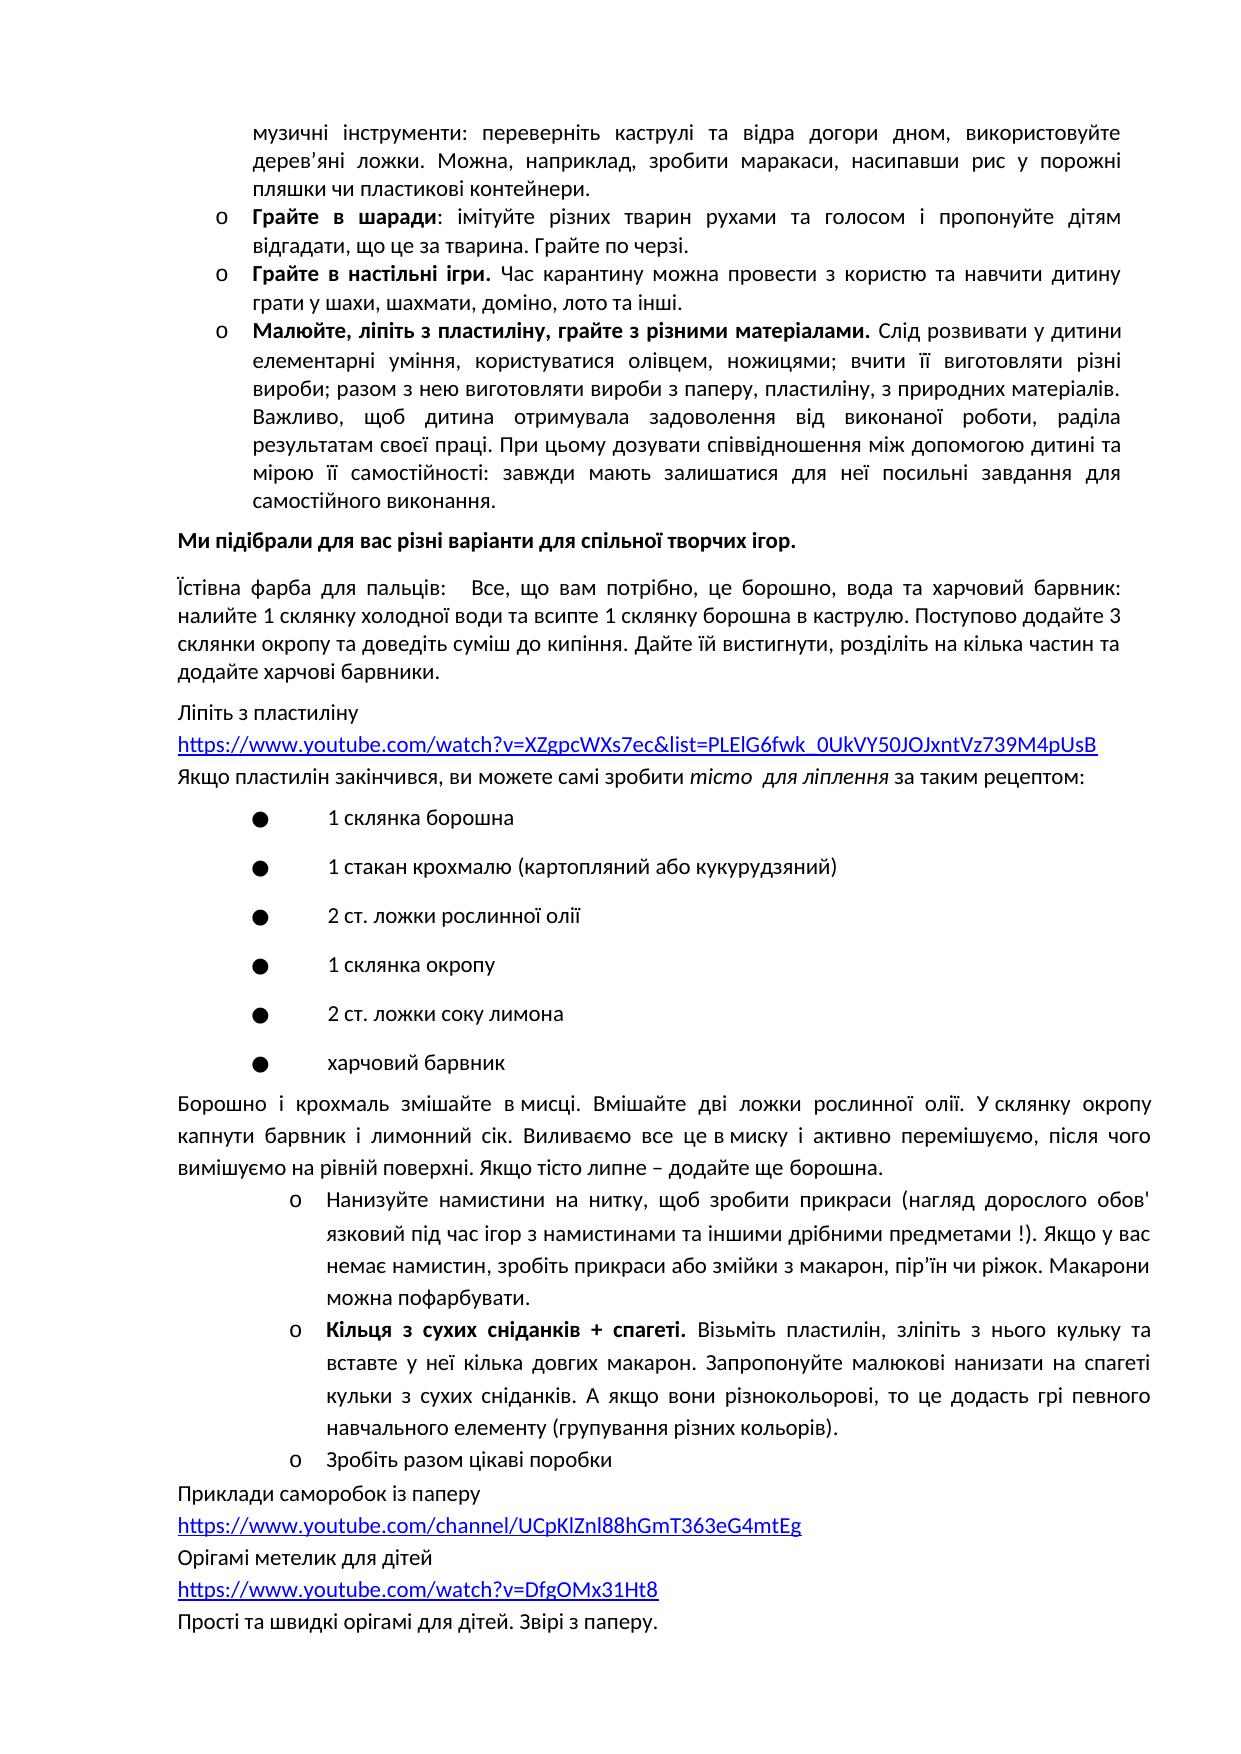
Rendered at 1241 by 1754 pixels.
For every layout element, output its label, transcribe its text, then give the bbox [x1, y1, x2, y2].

list 1 стакан крохмалю (картопляний або кукурудзяний) [177, 843, 1152, 886]
text Прості та швидкі орігамі для дітей. Звірі з паперу. [177, 1607, 1152, 1635]
list Малюйте, ліпіть з пластиліну, грайте з різними матеріалами. Слід розвивати у дитини елементарні уміння, користуватися олівцем, ножицями; вчити її виготовляти різні вироби; разом з нею виготовляти вироби з паперу, пластиліну, з природних матеріалів. Важливо, щоб дитина отримувала задоволення від виконаної роботи, раділа результатам своєї праці. При цьому дозувати співвідношення між допомогою дитині та мірою її самостійності: завжди мають залишатися для неї посильні завдання для самостійного виконання. [215, 317, 1122, 514]
text Ліпіть з пластиліну [177, 698, 1152, 726]
text https://www.youtube.com/watch?v=DfgOMx31Ht8 [177, 1575, 1152, 1603]
text Борошно і крохмаль змішайте в мисці. Вмішайте дві ложки рослинної олії. У склянку окропу капнути барвник і лимонний сік. Виливаємо все це в миску і активно перемішуємо, після чого вимішуємо на рівній поверхні. Якщо тісто липне – додайте ще борошна. [177, 1089, 1152, 1181]
text Орігамі метелик для дітей [177, 1543, 1152, 1571]
list 1 склянка окропу [177, 942, 1152, 984]
list Кільця з сухих сніданків + спагеті. Візьміть пластилін, зліпіть з нього кульку та вставте у неї кілька довгих макарон. Запропонуйте малюкові нанизати на спагеті кульки з сухих сніданків. А якщо вони різнокольорові, то це додасть грі певного навчального елементу (групування різних кольорів). [288, 1315, 1152, 1441]
text Якщо пластилін закінчився, ви можете самі зробити тісто для ліплення за таким рецептом: [177, 762, 1152, 790]
list Грайте в настільні ігри. Час карантину можна провести з користю та навчити дитину грати у шахи, шахмати, доміно, лото та інші. [215, 259, 1122, 317]
text Їстівна фарба для пальців: Все, що вам потрібно, це борошно, вода та харчовий барвник: налийте 1 склянку холодної води та всипте 1 склянку борошна в каструлю. Поступово додайте 3 склянки окропу та доведіть суміш до кипіння. Дайте їй вистигнути, розділіть на кілька частин та додайте харчові барвники. [177, 573, 1122, 685]
list Грайте в шаради: імітуйте різних тварин рухами та голосом і пропонуйте дітям відгадати, що це за тварина. Грайте по черзі. [215, 202, 1122, 259]
text https://www.youtube.com/watch?v=XZgpcWXs7ec&list=PLElG6fwk_0UkVY50JOJxntVz739M4pUsB [177, 730, 1152, 758]
list Зробіть разом цікаві поробки [288, 1445, 1152, 1474]
text Ми підібрали для вас різні варіанти для спільної творчих ігор. [177, 526, 1152, 554]
list харчовий барвник [177, 1040, 1152, 1082]
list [215, 118, 1122, 202]
list Приклади саморобок із паперу [177, 1479, 1152, 1507]
list 2 ст. ложки рослинної олії [177, 892, 1152, 935]
list Нанизуйте намистини на нитку, щоб зробити прикраси (нагляд дорослого обов' язковий під час ігор з намистинами та іншими дрібними предметами !). Якщо у вас немає намистин, зробіть прикраси або змійки з макарон, пір’їн чи ріжок. Макарони можна пофарбувати. [288, 1185, 1152, 1311]
list 1 склянка борошна [177, 794, 1152, 837]
text https://www.youtube.com/channel/UCpKlZnl88hGmT363eG4mtEg [177, 1511, 1152, 1539]
list 2 ст. ложки соку лимона [177, 991, 1152, 1033]
